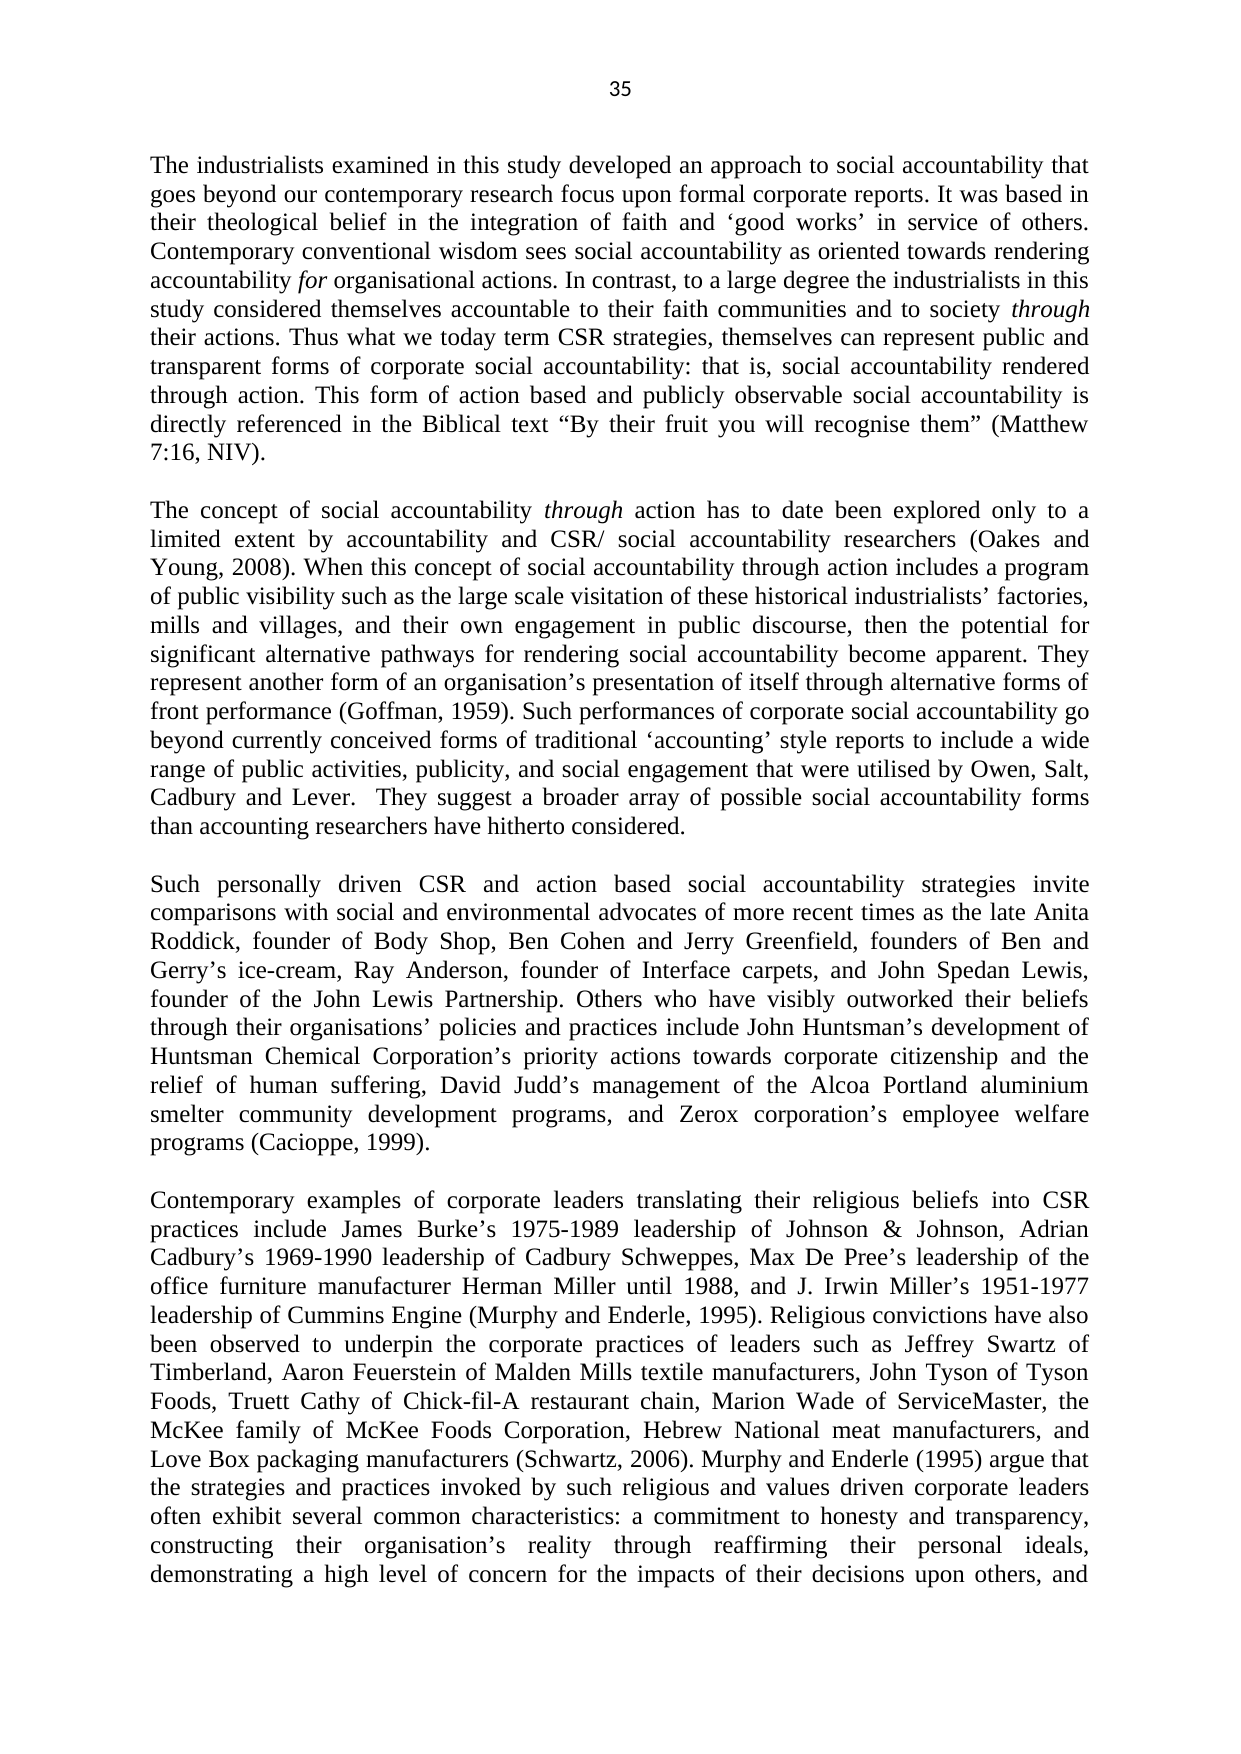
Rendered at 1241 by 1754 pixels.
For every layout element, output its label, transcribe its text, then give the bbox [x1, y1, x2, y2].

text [150, 1185, 1090, 1587]
text The industrialists examined in this study developed an approach to social accountability that goes beyond our contemporary research focus upon formal corporate reports. It was based in their theological belief in the integration of faith and ‘good works’ in service of others. Contemporary conventional wisdom sees social accountability as oriented towards rendering accountability for organisational actions. In contrast, to a large degree the industrialists in this study considered themselves accountable to their faith communities and to society through their actions. Thus what we today term CSR strategies, themselves can represent public and transparent forms of corporate social accountability: that is, social accountability rendered through action. This form of action based and publicly observable social accountability is directly referenced in the Biblical text “By their fruit you will recognise them” (Matthew 7:16, NIV). [150, 150, 1090, 466]
text Such personally driven CSR and action based social accountability strategies invite comparisons with social and environmental advocates of more recent times as the late Anita Roddick, founder of Body Shop, Ben Cohen and Jerry Greenfield, founders of Ben and Gerry’s ice-cream, Ray Anderson, founder of Interface carpets, and John Spedan Lewis, founder of the John Lewis Partnership. Others who have visibly outworked their beliefs through their organisations’ policies and practices include John Huntsman’s development of Huntsman Chemical Corporation’s priority actions towards corporate citizenship and the relief of human suffering, David Judd’s management of the Alcoa Portland aluminium smelter community development programs, and Zerox corporation’s employee welfare programs (Cacioppe, 1999). [150, 869, 1090, 1156]
text The concept of social accountability through action has to date been explored only to a limited extent by accountability and CSR/ social accountability researchers (Oakes and Young, 2008). When this concept of social accountability through action includes a program of public visibility such as the large scale visitation of these historical industrialists’ factories, mills and villages, and their own engagement in public discourse, then the potential for significant alternative pathways for rendering social accountability become apparent. They represent another form of an organisation’s presentation of itself through alternative forms of front performance (Goffman, 1959). Such performances of corporate social accountability go beyond currently conceived forms of traditional ‘accounting’ style reports to include a wide range of public activities, publicity, and social engagement that were utilised by Owen, Salt, Cadbury and Lever. They suggest a broader array of possible social accountability forms than accounting researchers have hitherto considered. [150, 495, 1090, 840]
